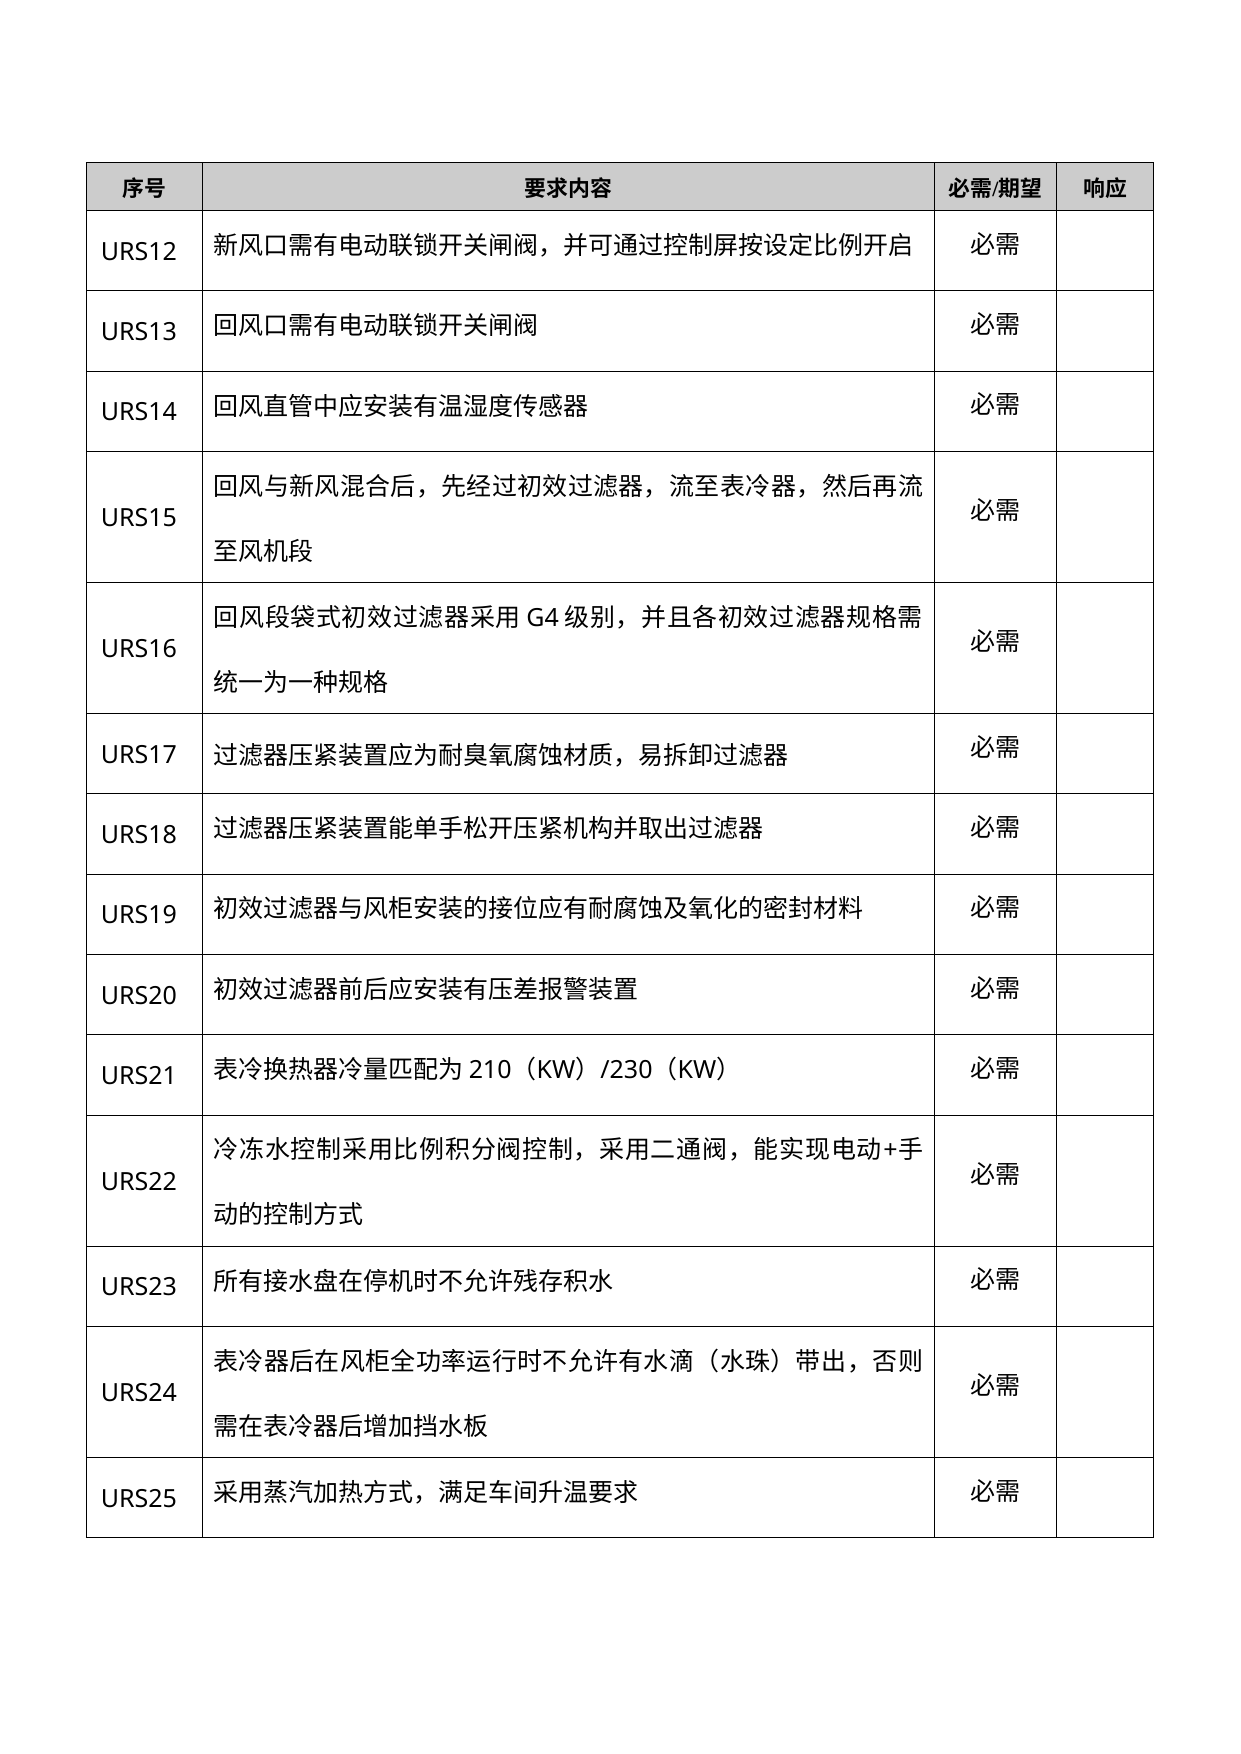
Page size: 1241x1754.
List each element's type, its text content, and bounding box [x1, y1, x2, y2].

table_cell [1057, 372, 1153, 451]
table_cell 必需 [935, 372, 1056, 451]
table_cell 冷冻水控制采用比例积分阀控制，采用二通阀，能实现电动+手动的控制方式 [203, 1116, 934, 1246]
table_cell 新风口需有电动联锁开关闸阀，并可通过控制屏按设定比例开启 [203, 211, 934, 290]
table_cell [1057, 955, 1153, 1034]
table_header 响应 [1057, 163, 1153, 210]
table_cell [87, 291, 202, 371]
table_cell 必需 [935, 1458, 1056, 1537]
table_cell 回风与新风混合后，先经过初效过滤器，流至表冷器，然后再流至风机段 [203, 452, 934, 582]
table_cell [87, 372, 202, 451]
table_cell [1057, 1458, 1153, 1537]
table_cell [1057, 1327, 1153, 1457]
table_cell 必需 [935, 875, 1056, 954]
table_cell 必需 [935, 1116, 1056, 1246]
table_cell [1057, 211, 1153, 290]
table_cell 回风口需有电动联锁开关闸阀 [203, 291, 934, 371]
table_cell [87, 1116, 202, 1246]
table_cell 必需 [935, 452, 1056, 582]
table_cell [87, 1327, 202, 1457]
table_cell 必需 [935, 1247, 1056, 1326]
table_cell 必需 [935, 714, 1056, 793]
table_cell 必需 [935, 955, 1056, 1034]
table_cell 必需 [935, 291, 1056, 371]
table_cell [87, 875, 202, 954]
table_cell 必需 [935, 794, 1056, 873]
table_cell [87, 1247, 202, 1326]
table_cell [1057, 291, 1153, 371]
table_cell [87, 452, 202, 582]
table_cell 必需 [935, 211, 1056, 290]
table_cell 初效过滤器与风柜安装的接位应有耐腐蚀及氧化的密封材料 [203, 875, 934, 954]
table_cell 所有接水盘在停机时不允许残存积水 [203, 1247, 934, 1326]
table_cell 必需 [935, 583, 1056, 713]
table_cell [1057, 583, 1153, 713]
table_cell 表冷器后在风柜全功率运行时不允许有水滴（水珠）带出，否则需在表冷器后增加挡水板 [203, 1327, 934, 1457]
table_cell 过滤器压紧装置能单手松开压紧机构并取出过滤器 [203, 794, 934, 873]
table_cell [87, 1035, 202, 1114]
table_cell 必需 [935, 1035, 1056, 1114]
table_cell 过滤器压紧装置应为耐臭氧腐蚀材质，易拆卸过滤器 [203, 714, 934, 793]
table_cell [87, 211, 202, 290]
table_cell [87, 583, 202, 713]
table_cell [1057, 1247, 1153, 1326]
table_cell [1057, 794, 1153, 873]
table_cell 回风段袋式初效过滤器采用G4级别，并且各初效过滤器规格需统一为一种规格 [203, 583, 934, 713]
table_header 要求内容 [203, 163, 934, 210]
table_header 序号 [87, 163, 202, 210]
table_cell 采用蒸汽加热方式，满足车间升温要求 [203, 1458, 934, 1537]
table_cell 必需 [935, 1327, 1056, 1457]
table_cell 初效过滤器前后应安装有压差报警装置 [203, 955, 934, 1034]
table_cell [87, 794, 202, 873]
table_header 必需/期望 [935, 163, 1056, 210]
table_cell [87, 955, 202, 1034]
table_cell 表冷换热器冷量匹配为210（KW）/230（KW） [203, 1035, 934, 1114]
table_cell [1057, 452, 1153, 582]
table_cell [1057, 1035, 1153, 1114]
table_cell [1057, 1116, 1153, 1246]
table_cell [1057, 714, 1153, 793]
table_cell [1057, 875, 1153, 954]
table_cell [87, 714, 202, 793]
table_cell [87, 1458, 202, 1537]
table_cell 回风直管中应安装有温湿度传感器 [203, 372, 934, 451]
